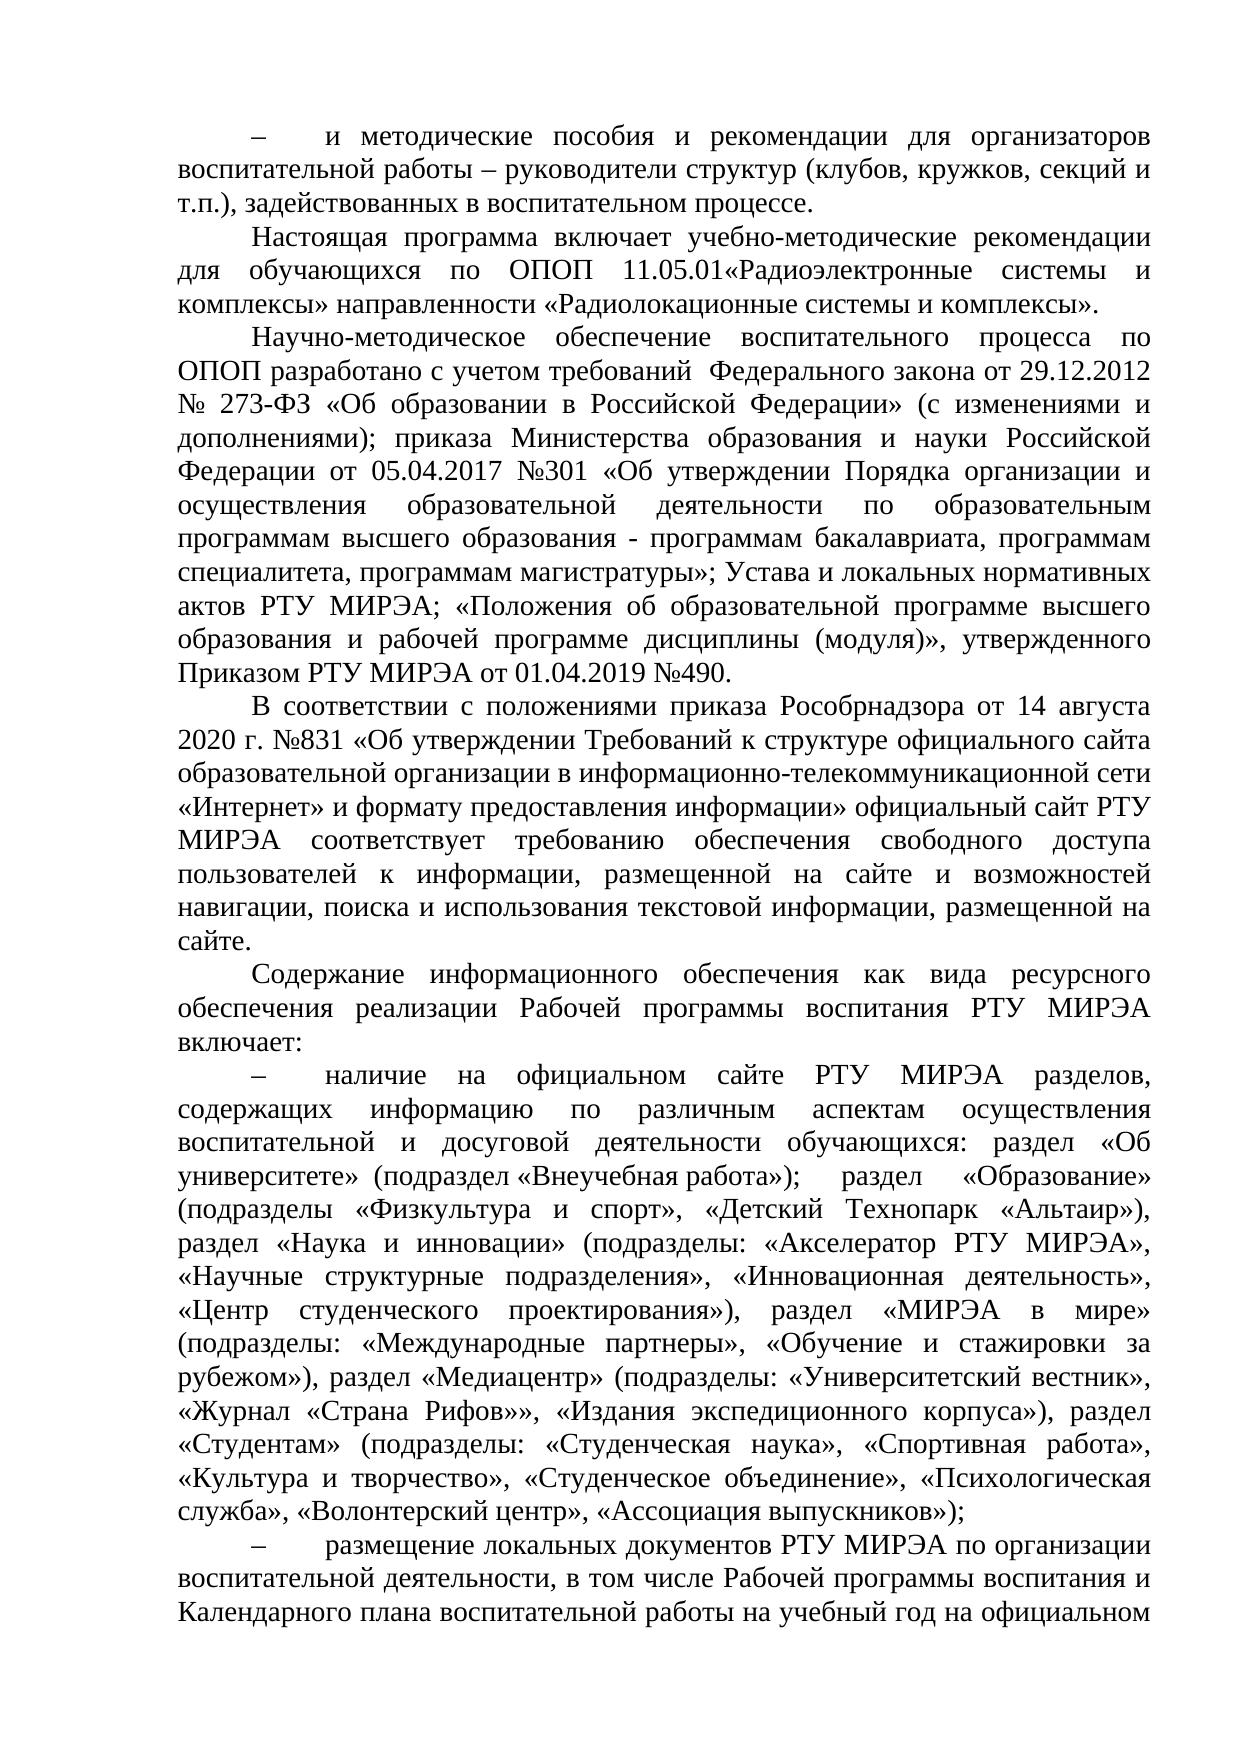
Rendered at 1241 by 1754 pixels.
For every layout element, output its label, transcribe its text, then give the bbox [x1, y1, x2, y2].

text Научно-методическое обеспечение воспитательного процесса по ОПОП разработано с учетом требований Федерального закона от 29.12.2012 № 273-ФЗ «Об образовании в Российской Федерации» (с изменениями и дополнениями); приказа Министерства образования и науки Российской Федерации от 05.04.2017 №301 «Об утверждении Порядка организации и осуществления образовательной деятельности по образовательным программам высшего образования - программам бакалавриата, программам специалитета, программам магистратуры»; Устава и локальных нормативных актов РТУ МИРЭА; «Положения об образовательной программе высшего образования и рабочей программе дисциплины (модуля)», утвержденного Приказом РТУ МИРЭА от 01.04.2019 №490. [177, 319, 1152, 688]
text Настоящая программа включает учебно-методические рекомендации для обучающихся по ОПОП 11.05.01«Радиоэлектронные системы и комплексы» направленности «Радиолокационные системы и комплексы». [177, 219, 1152, 319]
text – и методические пособия и рекомендации для организаторов воспитательной работы – руководители структур (клубов, кружков, секций и т.п.), задействованных в воспитательном процессе. [177, 118, 1152, 219]
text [177, 1527, 1152, 1627]
text Содержание информационного обеспечения как вида ресурсного обеспечения реализации Рабочей программы воспитания РТУ МИРЭА включает: [177, 957, 1152, 1057]
text В соответствии с положениями приказа Рособрнадзора от 14 августа 2020 г. №831 «Об утверждении Требований к структуре официального сайта образовательной организации в информационно-телекоммуникационной сети «Интернет» и формату предоставления информации» официальный сайт РТУ МИРЭА соответствует требованию обеспечения свободного доступа пользователей к информации, размещенной на сайте и возможностей навигации, поиска и использования текстовой информации, размещенной на сайте. [177, 688, 1152, 957]
text – наличие на официальном сайте РТУ МИРЭА разделов, содержащих информацию по различным аспектам осуществления воспитательной и досуговой деятельности обучающихся: раздел «Об университете» (подраздел «Внеучебная работа»); раздел «Образование» (подразделы «Физкультура и спорт», «Детский Технопарк «Альтаир»), раздел «Наука и инновации» (подразделы: «Акселератор РТУ МИРЭА», «Научные структурные подразделения», «Инновационная деятельность», «Центр студенческого проектирования»), раздел «МИРЭА в мире» (подразделы: «Международные партнеры», «Обучение и стажировки за рубежом»), раздел «Медиацентр» (подразделы: «Университетский вестник», «Журнал «Страна Рифов»», «Издания экспедиционного корпуса»), раздел «Студентам» (подразделы: «Студенческая наука», «Спортивная работа», «Культура и творчество», «Студенческое объединение», «Психологическая служба», «Волонтерский центр», «Ассоциация выпускников»); [177, 1057, 1152, 1527]
